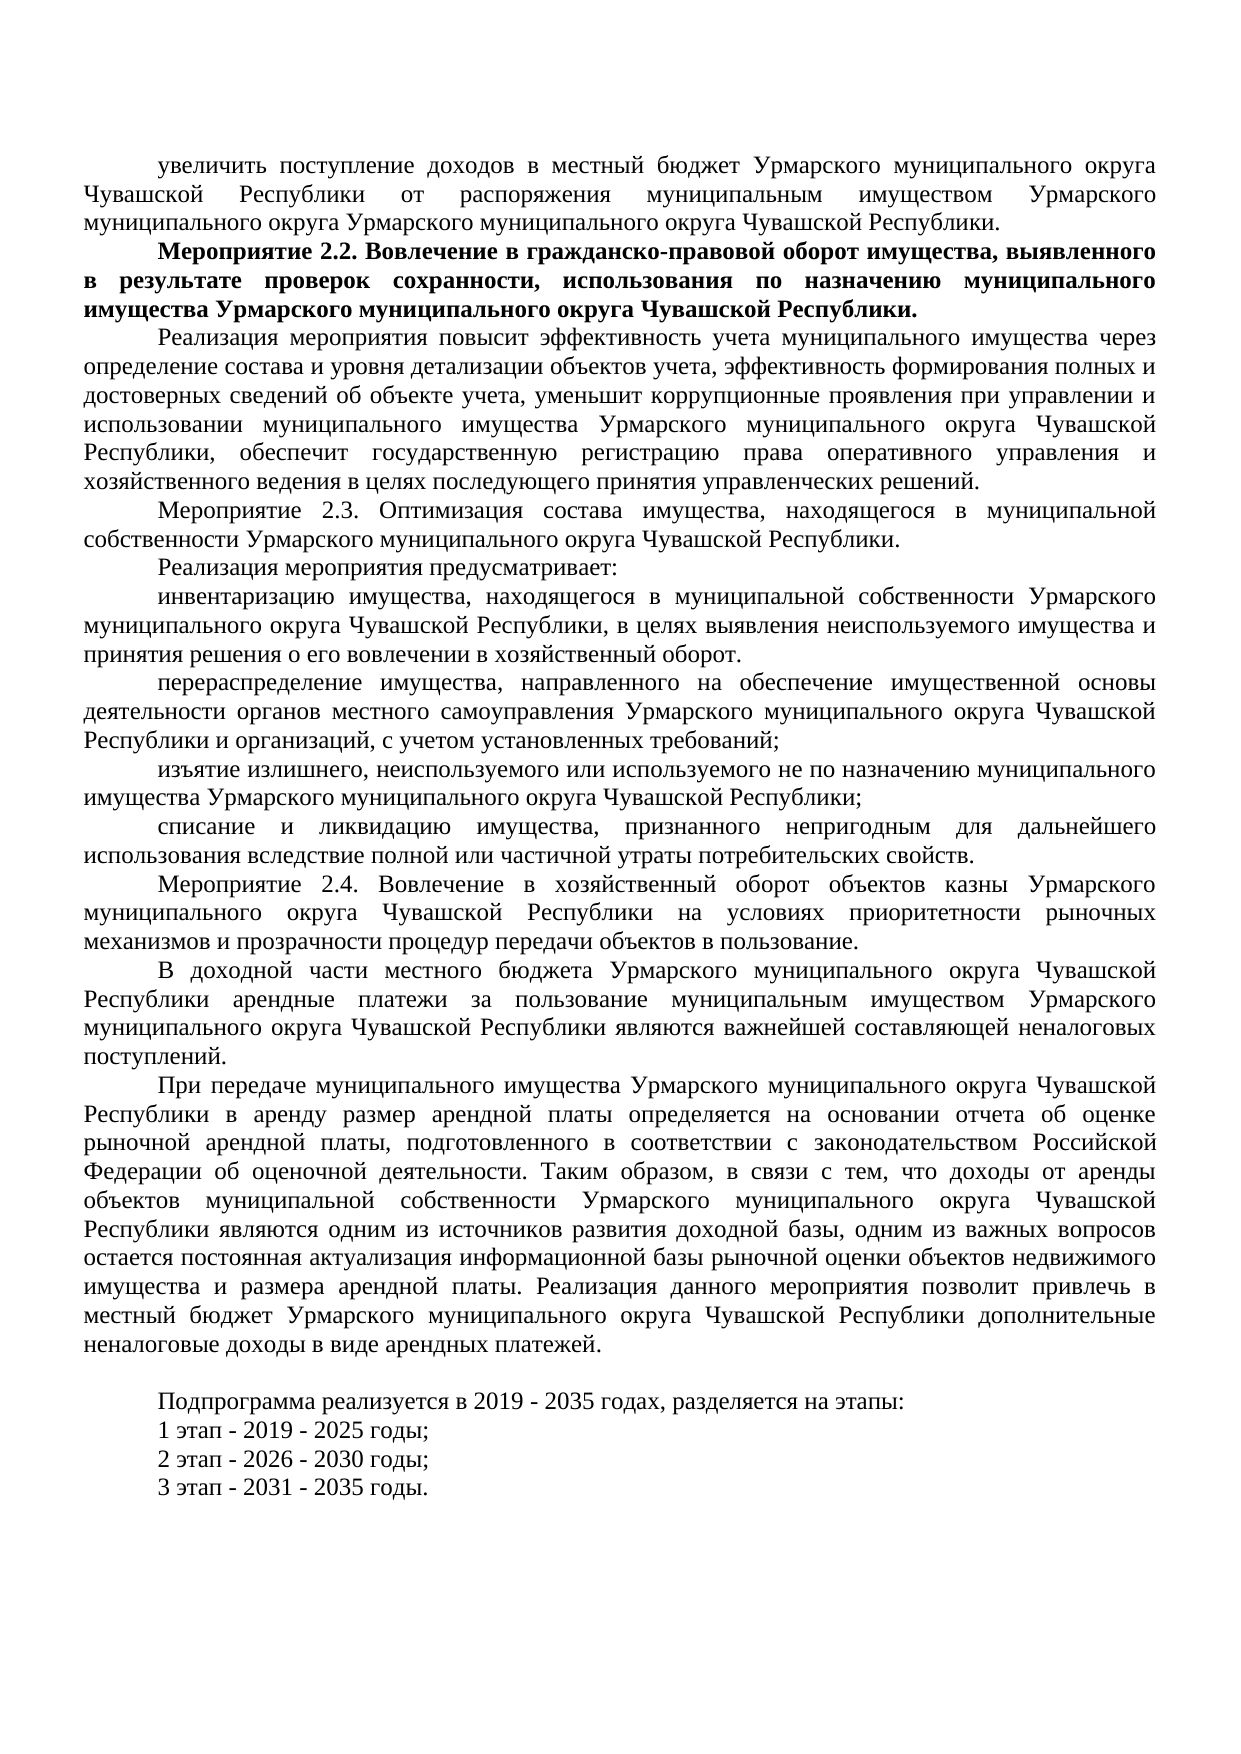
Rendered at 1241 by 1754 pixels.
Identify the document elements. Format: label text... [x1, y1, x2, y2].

text Мероприятие 2.4. Вовлечение в хозяйственный оборот объектов казны Урмарского муниципального округа Чувашской Республики на условиях приоритетности рыночных механизмов и прозрачности процедур передачи объектов в пользование. [83, 869, 1157, 955]
text При передаче муниципального имущества Урмарского муниципального округа Чувашской Республики в аренду размер арендной платы определяется на основании отчета об оценке рыночной арендной платы, подготовленного в соответствии с законодательством Российской Федерации об оценочной деятельности. Таким образом, в связи с тем, что доходы от аренды объектов муниципальной собственности Урмарского муниципального округа Чувашской Республики являются одним из источников развития доходной базы, одним из важных вопросов остается постоянная актуализация информационной базы рыночной оценки объектов недвижимого имущества и размера арендной платы. Реализация данного мероприятия позволит привлечь в местный бюджет Урмарского муниципального округа Чувашской Республики дополнительные неналоговые доходы в виде арендных платежей. [83, 1070, 1157, 1357]
text 2 этап - 2026 - 2030 годы; [83, 1444, 1157, 1472]
text 1 этап - 2019 - 2025 годы; [83, 1415, 1157, 1444]
text изъятие излишнего, неиспользуемого или используемого не по назначению муниципального имущества Урмарского муниципального округа Чувашской Республики; [83, 754, 1157, 811]
text увеличить поступление доходов в местный бюджет Урмарского муниципального округа Чувашской Республики от распоряжения муниципальным имуществом Урмарского муниципального округа Урмарского муниципального округа Чувашской Республики. [83, 150, 1157, 236]
text перераспределение имущества, направленного на обеспечение имущественной основы деятельности органов местного самоуправления Урмарского муниципального округа Чувашской Республики и организаций, с учетом установленных требований; [83, 667, 1157, 754]
text 3 этап - 2031 - 2035 годы. [83, 1472, 1157, 1501]
text Мероприятие 2.3. Оптимизация состава имущества, находящегося в муниципальной собственности Урмарского муниципального округа Чувашской Республики. [83, 495, 1157, 552]
text списание и ликвидацию имущества, признанного непригодным для дальнейшего использования вследствие полной или частичной утраты потребительских свойств. [83, 811, 1157, 869]
text Мероприятие 2.2. Вовлечение в гражданско-правовой оборот имущества, выявленного в результате проверок сохранности, использования по назначению муниципального имущества Урмарского муниципального округа Чувашской Республики. [83, 236, 1157, 322]
text Подпрограмма реализуется в 2019 - 2035 годах, разделяется на этапы: [83, 1386, 1157, 1415]
text В доходной части местного бюджета Урмарского муниципального округа Чувашской Республики арендные платежи за пользование муниципальным имуществом Урмарского муниципального округа Чувашской Республики являются важнейшей составляющей неналоговых поступлений. [83, 955, 1157, 1070]
text Реализация мероприятия повысит эффективность учета муниципального имущества через определение состава и уровня детализации объектов учета, эффективность формирования полных и достоверных сведений об объекте учета, уменьшит коррупционные проявления при управлении и использовании муниципального имущества Урмарского муниципального округа Чувашской Республики, обеспечит государственную регистрацию права оперативного управления и хозяйственного ведения в целях последующего принятия управленческих решений. [83, 322, 1157, 495]
text Реализация мероприятия предусматривает: [83, 552, 1157, 581]
text инвентаризацию имущества, находящегося в муниципальной собственности Урмарского муниципального округа Чувашской Республики, в целях выявления неиспользуемого имущества и принятия решения о его вовлечении в хозяйственный оборот. [83, 581, 1157, 667]
